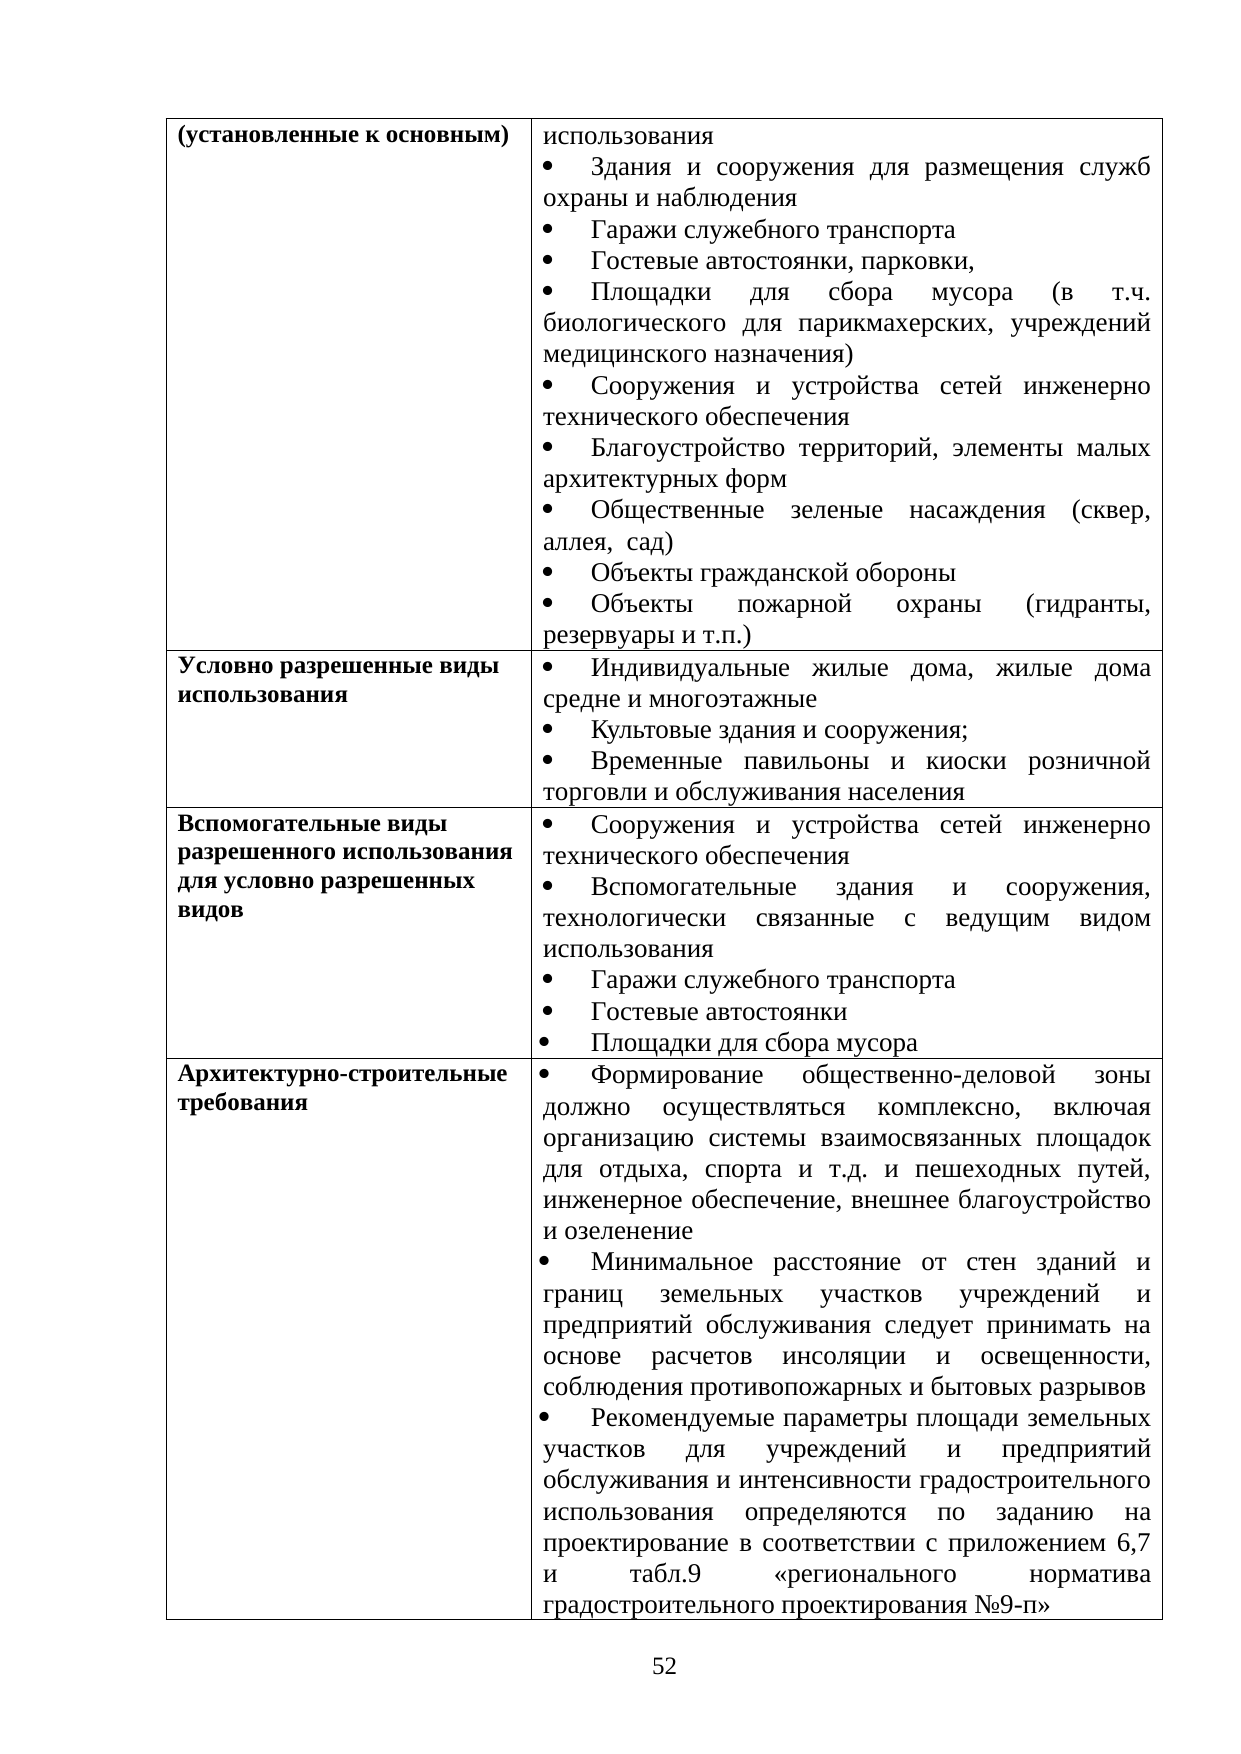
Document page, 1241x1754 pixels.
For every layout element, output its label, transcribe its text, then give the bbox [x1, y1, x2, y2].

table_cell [167, 119, 531, 649]
table_cell Вспомогательные виды разрешенного использования для условно разрешенных видов [167, 808, 531, 1057]
table_cell Индивидуальные жилые дома, жилые дома средне и многоэтажные Культовые здания и сооружения; Временные павильоны и киоски розничной торговли и обслуживания населения [532, 651, 1162, 807]
table_cell Сооружения и устройства сетей инженерно технического обеспечения Вспомогательные здания и сооружения, технологически связанные с ведущим видом использования Гаражи служебного транспорта Гостевые автостоянки Площадки для сбора мусора [532, 808, 1162, 1057]
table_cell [532, 119, 1162, 649]
table_cell Архитектурно-строительные требования [167, 1059, 531, 1619]
table_cell Формирование общественно-деловой зоны должно осуществляться комплексно, включая организацию системы взаимосвязанных площадок для отдыха, спорта и т.д. и пешеходных путей, инженерное обеспечение, внешнее благоустройство и озеленение Минимальное расстояние от стен зданий и границ земельных участков учреждений и предприятий обслуживания следует принимать на основе расчетов инсоляции и освещенности, соблюдения противопожарных и бытовых разрывов Рекомендуемые параметры площади земельных участков для учреждений и предприятий обслуживания и интенсивности градостроительного использования определяются по заданию на проектирование в соответствии с приложением 6,7 и табл.9 «регионального норматива градостроительного проектирования №9-п» [532, 1059, 1162, 1619]
table_cell Условно разрешенные виды использования [167, 651, 531, 807]
